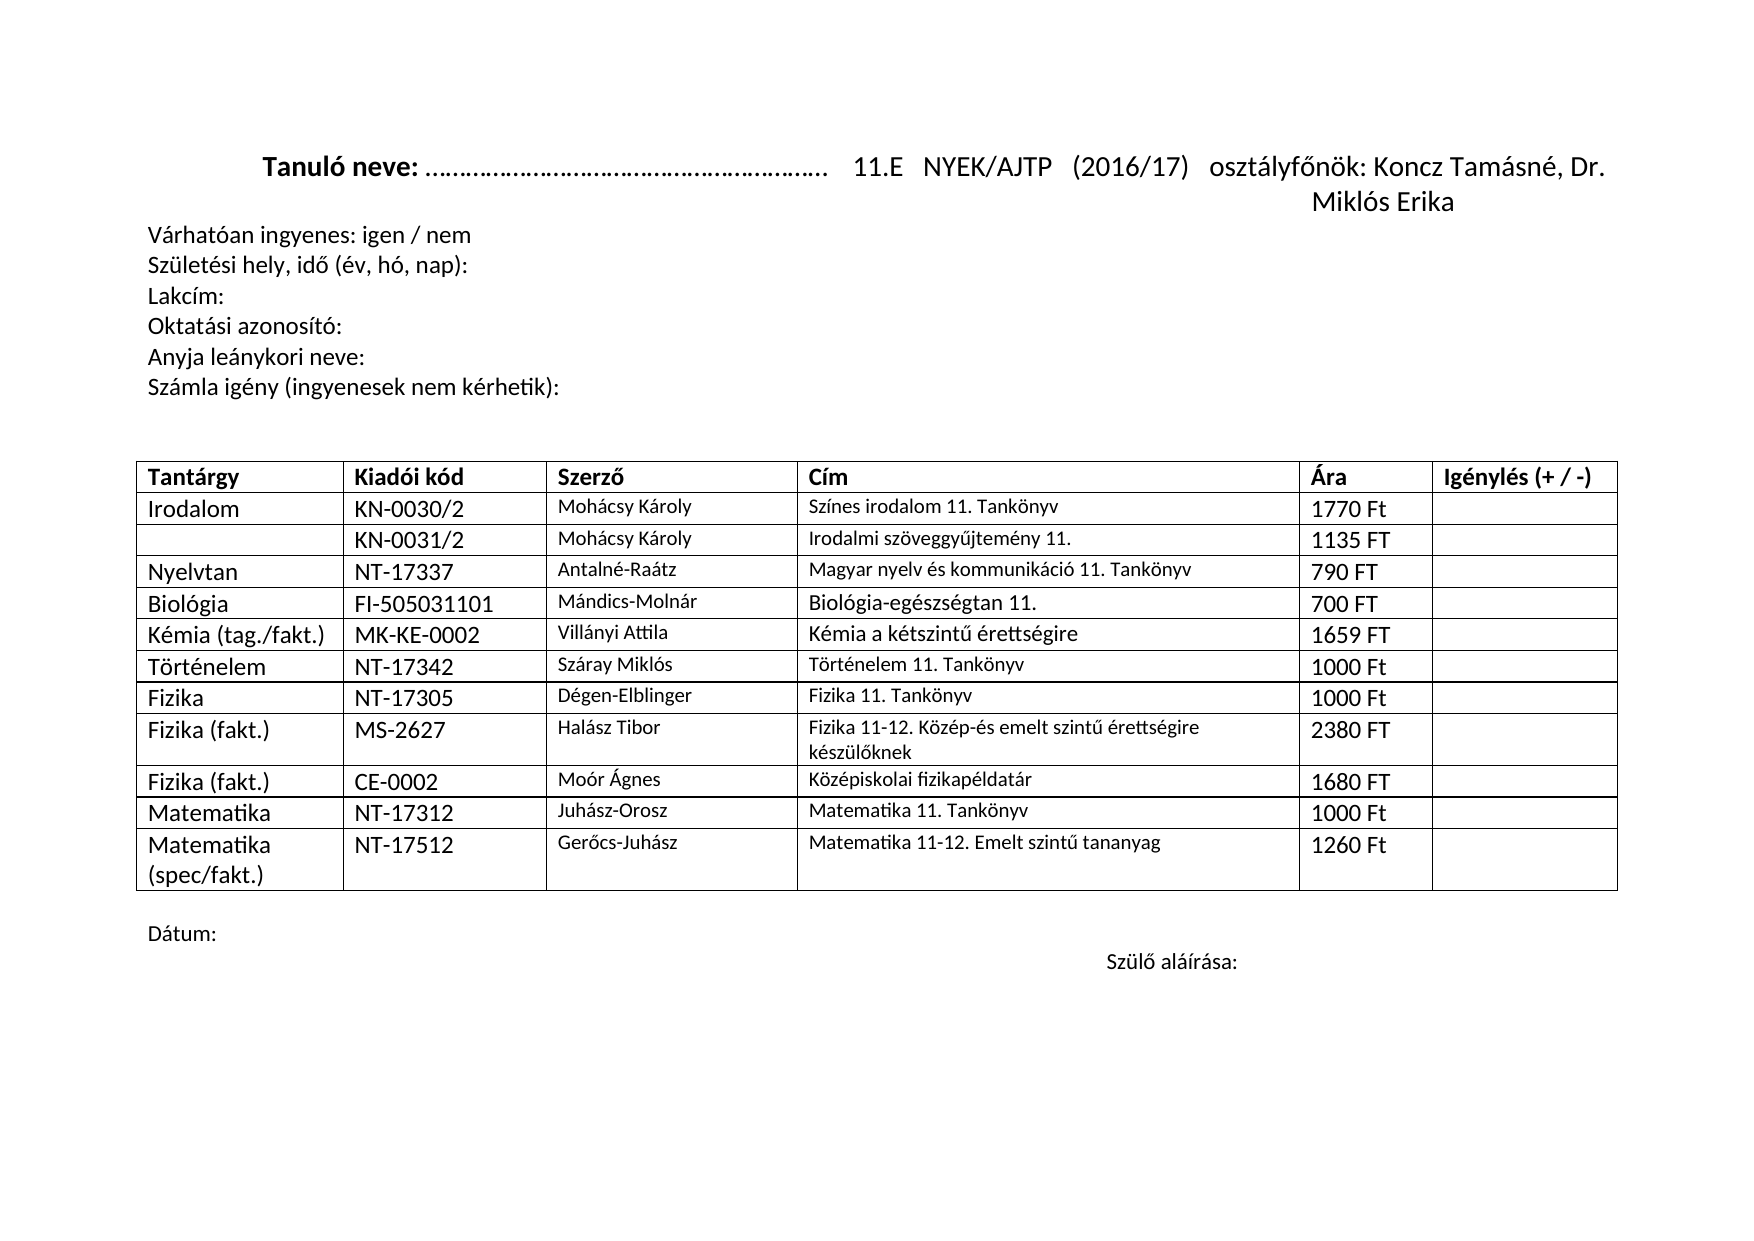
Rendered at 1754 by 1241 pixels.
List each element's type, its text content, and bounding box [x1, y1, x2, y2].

table_cell Dégen-Elblinger [547, 683, 797, 713]
table_cell Matematika 11-12. Emelt szintű tananyag [798, 829, 1299, 890]
table_cell Fizika 11-12. Közép-és emelt szintű érettségire készülőknek [798, 714, 1299, 765]
table_cell 1000 Ft [1300, 683, 1432, 713]
text Szülő aláírása: [148, 947, 1606, 975]
table_header Tantárgy [137, 462, 343, 492]
table_cell CE-0002 [344, 766, 546, 796]
table_cell [1433, 798, 1617, 828]
text Születési hely, idő (év, hó, nap): [148, 249, 1606, 280]
table_cell Mándics-Molnár [547, 588, 797, 618]
table_cell Halász Tibor [547, 714, 797, 765]
table_cell [1433, 556, 1617, 587]
table_cell KN-0031/2 [344, 525, 546, 555]
table_cell Irodalmi szöveggyűjtemény 11. [798, 525, 1299, 555]
table_cell [1433, 525, 1617, 555]
table_cell Fizika [137, 683, 343, 713]
table_cell NT-17337 [344, 556, 546, 587]
table_cell Magyar nyelv és kommunikáció 11. Tankönyv [798, 556, 1299, 587]
table_cell Középiskolai fizikapéldatár [798, 766, 1299, 796]
table_cell Gerőcs-Juhász [547, 829, 797, 890]
table_cell [1433, 714, 1617, 765]
table_cell [137, 525, 343, 555]
table_cell 1000 Ft [1300, 798, 1432, 828]
table_cell [1433, 829, 1617, 890]
table_cell Antalné-Raátz [547, 556, 797, 587]
table_cell [1433, 651, 1617, 681]
table_cell 1680 FT [1300, 766, 1432, 796]
table_cell [1433, 683, 1617, 713]
table_cell Matematika 11. Tankönyv [798, 798, 1299, 828]
text Oktatási azonosító: [148, 310, 1606, 341]
text Tanuló neve: …………………………………………………… 11.E NYEK/AJTP (2016/17) osztályfőnök: Koncz Tamásné, Dr. Miklós Erika [148, 148, 1606, 219]
table_cell NT-17312 [344, 798, 546, 828]
text Lakcím: [148, 280, 1606, 310]
table_cell Matematika (spec/fakt.) [137, 829, 343, 890]
table_cell Mohácsy Károly [547, 493, 797, 524]
text Várhatóan ingyenes: igen / nem [148, 219, 1606, 249]
table_cell [1433, 619, 1617, 650]
table_cell Színes irodalom 11. Tankönyv [798, 493, 1299, 524]
table_cell Biológia-egészségtan 11. [798, 588, 1299, 618]
table_cell MK-KE-0002 [344, 619, 546, 650]
table_cell Fizika 11. Tankönyv [798, 683, 1299, 713]
table_cell Biológia [137, 588, 343, 618]
table_cell Száray Miklós [547, 651, 797, 681]
table_cell NT-17342 [344, 651, 546, 681]
table_cell NT-17305 [344, 683, 546, 713]
table_cell NT-17512 [344, 829, 546, 890]
text Számla igény (ingyenesek nem kérhetik): [148, 371, 1606, 402]
table_cell [1433, 588, 1617, 618]
table_cell Fizika (fakt.) [137, 714, 343, 765]
table_cell Juhász-Orosz [547, 798, 797, 828]
table_cell Kémia a kétszintű érettségire [798, 619, 1299, 650]
text Dátum: [148, 919, 1606, 947]
table_header Ára [1300, 462, 1432, 492]
table_cell KN-0030/2 [344, 493, 546, 524]
table_cell Villányi Attila [547, 619, 797, 650]
text Anyja leánykori neve: [148, 341, 1606, 371]
table_cell [1433, 766, 1617, 796]
table_cell 1659 FT [1300, 619, 1432, 650]
table_cell Nyelvtan [137, 556, 343, 587]
table_cell 700 FT [1300, 588, 1432, 618]
table_header Cím [798, 462, 1299, 492]
table_header Kiadói kód [344, 462, 546, 492]
table_cell 2380 FT [1300, 714, 1432, 765]
table_cell Történelem 11. Tankönyv [798, 651, 1299, 681]
table_cell Fizika (fakt.) [137, 766, 343, 796]
table_cell Kémia (tag./fakt.) [137, 619, 343, 650]
table_cell 1135 FT [1300, 525, 1432, 555]
table_cell FI-505031101 [344, 588, 546, 618]
table_cell Moór Ágnes [547, 766, 797, 796]
table_cell Irodalom [137, 493, 343, 524]
table_cell MS-2627 [344, 714, 546, 765]
table_cell 1260 Ft [1300, 829, 1432, 890]
table_cell Történelem [137, 651, 343, 681]
table_header Igénylés (+ / -) [1433, 462, 1617, 492]
table_cell 790 FT [1300, 556, 1432, 587]
table_header Szerző [547, 462, 797, 492]
table_cell 1000 Ft [1300, 651, 1432, 681]
table_cell [1433, 493, 1617, 524]
table_cell 1770 Ft [1300, 493, 1432, 524]
table_cell Mohácsy Károly [547, 525, 797, 555]
table_cell Matematika [137, 798, 343, 828]
